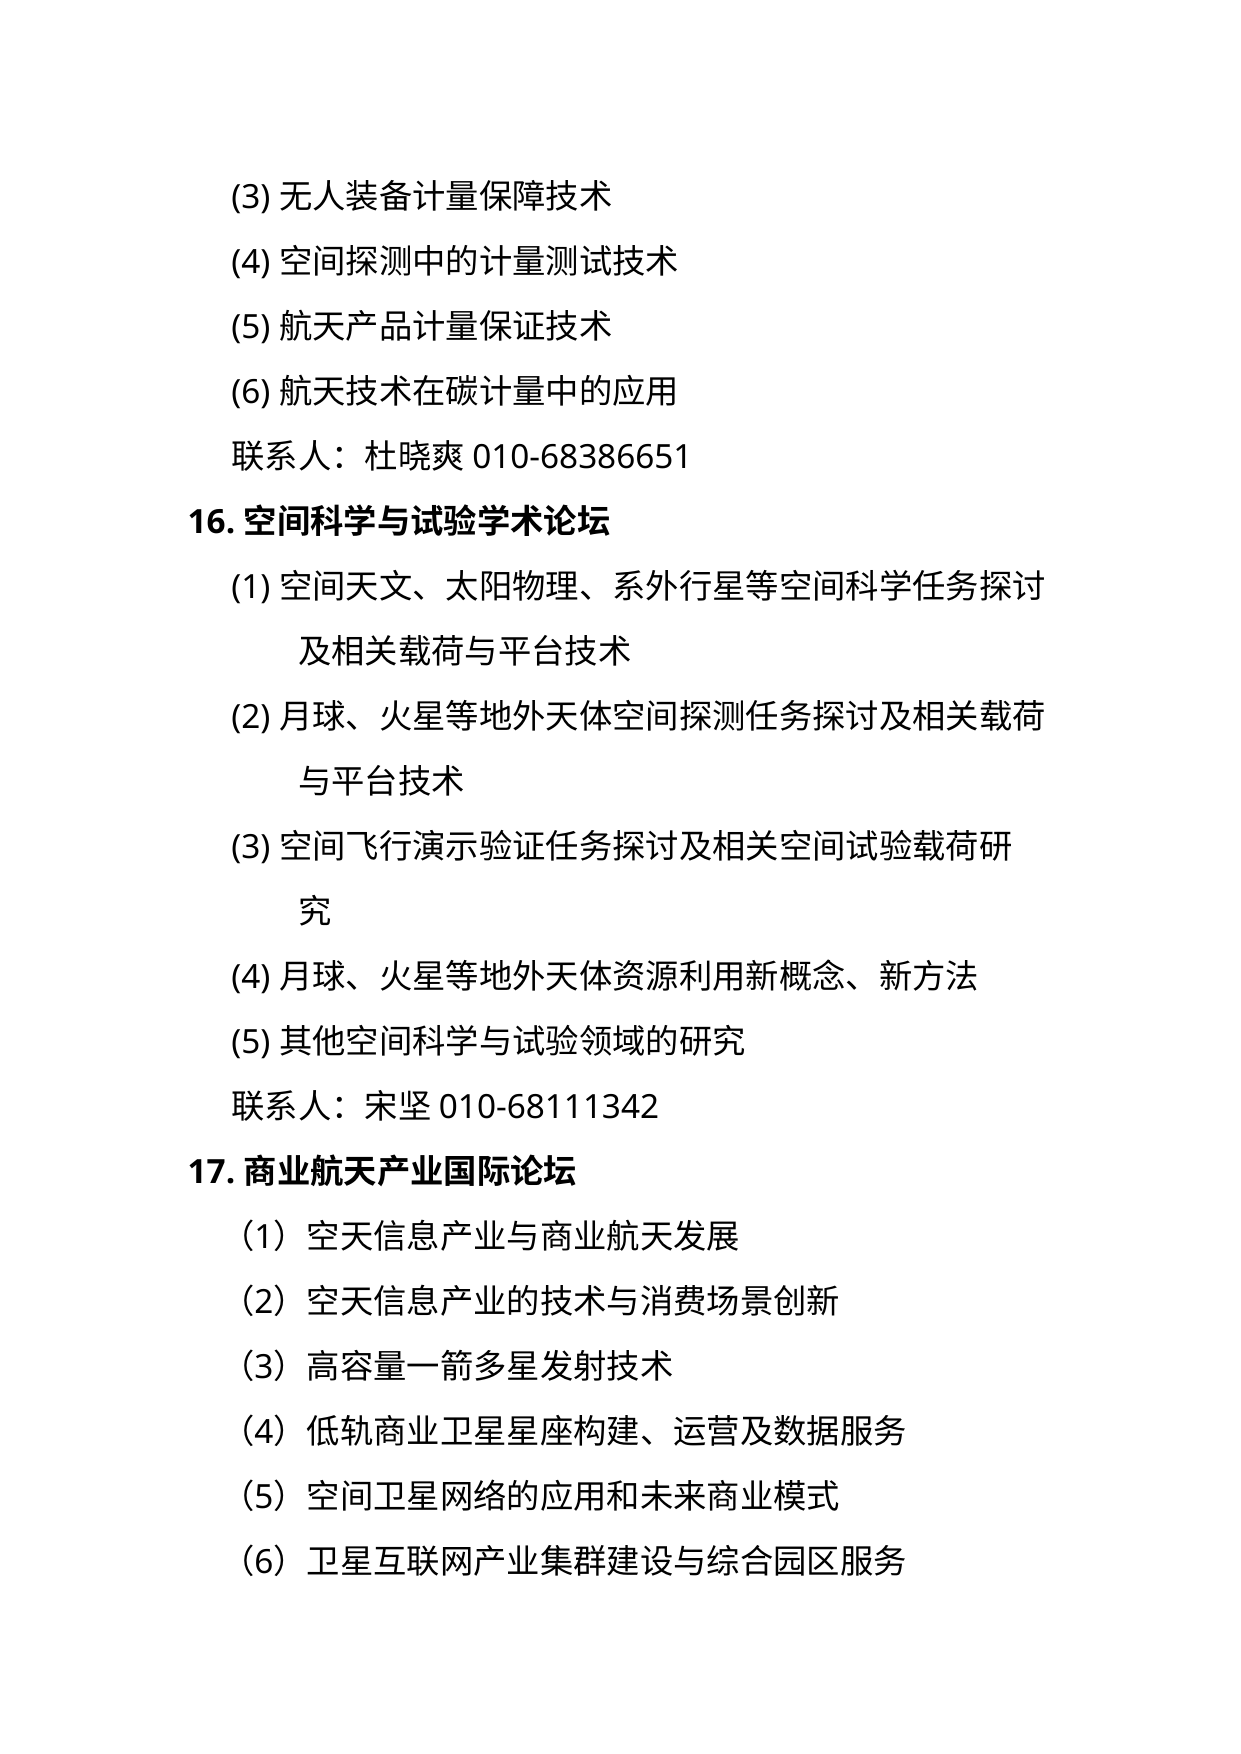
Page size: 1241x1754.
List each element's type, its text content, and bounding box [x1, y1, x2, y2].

list 航天产品计量保证技术 [231, 292, 1053, 357]
list 无人装备计量保障技术 [231, 162, 1053, 227]
list 航天技术在碳计量中的应用 [231, 357, 1053, 422]
list 联系人：杜晓爽 010-68386651 [231, 422, 1053, 487]
list 月球、火星等地外天体资源利用新概念、新方法 [231, 942, 1053, 1007]
list 空间飞行演示验证任务探讨及相关空间试验载荷研 [231, 812, 1053, 877]
list 商业航天产业国际论坛 [187, 1137, 1053, 1202]
list 空间科学与试验学术论坛 [187, 487, 1053, 552]
list 月球、火星等地外天体空间探测任务探讨及相关载荷 [231, 682, 1053, 747]
list 及相关载荷与平台技术 [187, 617, 1053, 682]
list （5）空间卫星网络的应用和未来商业模式 [187, 1462, 1053, 1527]
list 究 [231, 877, 1053, 942]
list （2）空天信息产业的技术与消费场景创新 [187, 1267, 1053, 1332]
list 与平台技术 [231, 747, 1053, 812]
list 其他空间科学与试验领域的研究 [231, 1007, 1053, 1072]
list （4）低轨商业卫星星座构建、运营及数据服务 [187, 1397, 1053, 1462]
list 空间天文、太阳物理、系外行星等空间科学任务探讨 [231, 552, 1053, 617]
list （1）空天信息产业与商业航天发展 [187, 1202, 1053, 1267]
list 空间探测中的计量测试技术 [231, 227, 1053, 292]
list （6）卫星互联网产业集群建设与综合园区服务 [187, 1527, 1053, 1592]
list 联系人：宋坚 010-68111342 [231, 1072, 1053, 1137]
list （3）高容量一箭多星发射技术 [187, 1332, 1053, 1397]
